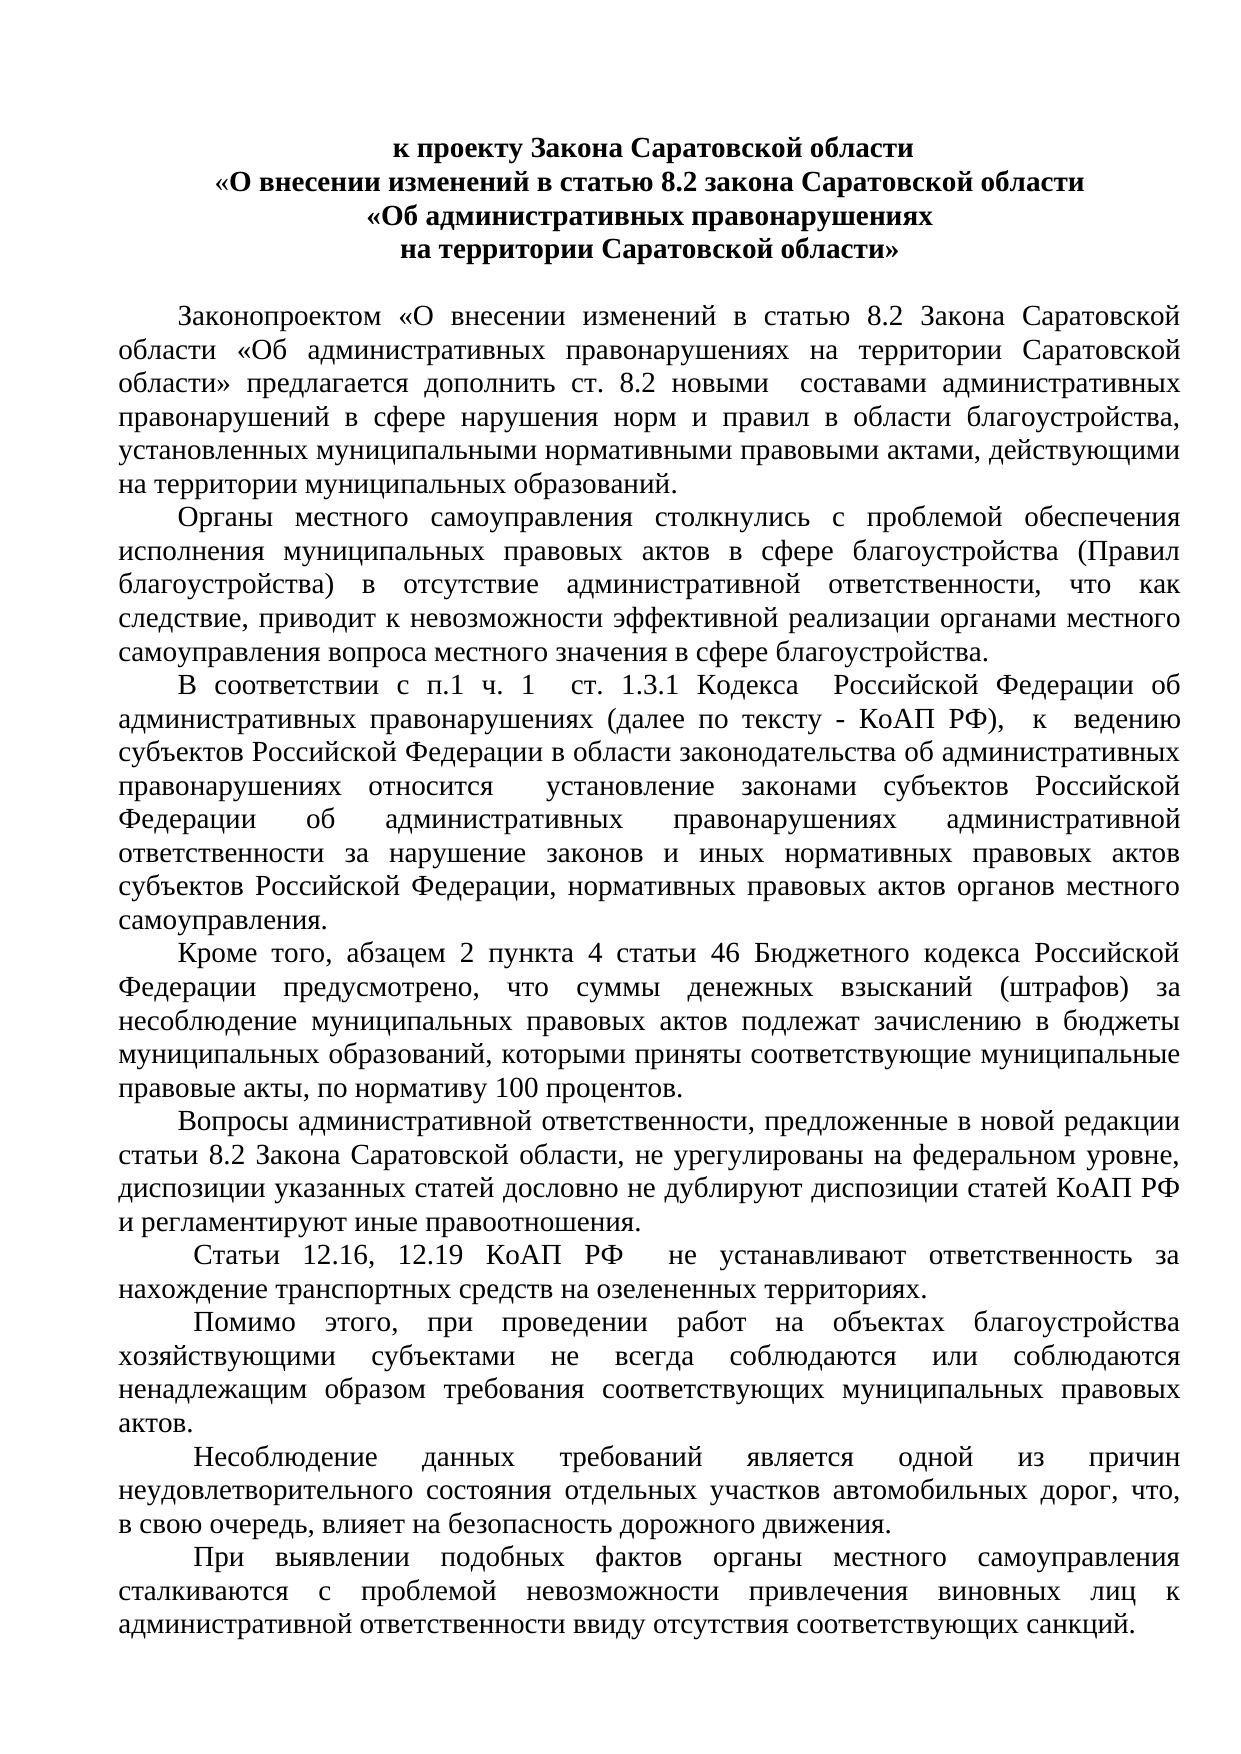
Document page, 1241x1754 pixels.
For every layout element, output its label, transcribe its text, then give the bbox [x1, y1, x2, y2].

text Органы местного самоуправления столкнулись с проблемой обеспечения исполнения муниципальных правовых актов в сфере благоустройства (Правил благоустройства) в отсутствие административной ответственности, что как следствие, приводит к невозможности эффективной реализации органами местного самоуправления вопроса местного значения в сфере благоустройства. [118, 499, 1181, 667]
text Вопросы административной ответственности, предложенные в новой редакции статьи 8.2 Закона Саратовской области, не урегулированы на федеральном уровне, диспозиции указанных статей дословно не дублируют диспозиции статей КоАП РФ и регламентируют иные правоотношения. [118, 1103, 1181, 1237]
text Кроме того, абзацем 2 пункта 4 статьи 46 Бюджетного кодекса Российской Федерации предусмотрено, что суммы денежных взысканий (штрафов) за несоблюдение муниципальных правовых актов подлежат зачислению в бюджеты муниципальных образований, которыми приняты соответствующие муниципальные правовые акты, по нормативу 100 процентов. [118, 936, 1181, 1103]
text Статьи 12.16, 12.19 КоАП РФ не устанавливают ответственность за нахождение транспортных средств на озелененных территориях. [118, 1237, 1181, 1304]
text Законопроектом «О внесении изменений в статью 8.2 Закона Саратовской области «Об административных правонарушениях на территории Саратовской области» предлагается дополнить ст. 8.2 новыми составами административных правонарушений в сфере нарушения норм и правил в области благоустройства, установленных муниципальными нормативными правовыми актами, действующими на территории муниципальных образований. [118, 298, 1181, 499]
text Помимо этого, при проведении работ на объектах благоустройства хозяйствующими субъектами не всегда соблюдаются или соблюдаются ненадлежащим образом требования соответствующих муниципальных правовых актов. [118, 1304, 1181, 1439]
title на территории Саратовской области» [118, 231, 1181, 265]
text к проекту Закона Саратовской области [118, 131, 1181, 164]
text Несоблюдение данных требований является одной из причин неудовлетворительного состояния отдельных участков автомобильных дорог, что, в свою очередь, влияет на безопасность дорожного движения. [118, 1439, 1181, 1539]
title «О внесении изменений в статью 8.2 закона Саратовской области [118, 164, 1181, 198]
title «Об административных правонарушениях [118, 198, 1181, 231]
text В соответствии с п.1 ч. 1 ст. 1.3.1 Кодекса Российской Федерации об административных правонарушениях (далее по тексту - КоАП РФ), к ведению субъектов Российской Федерации в области законодательства об административных правонарушениях относится установление законами субъектов Российской Федерации об административных правонарушениях административной ответственности за нарушение законов и иных нормативных правовых актов субъектов Российской Федерации, нормативных правовых актов органов местного самоуправления. [118, 667, 1181, 936]
text При выявлении подобных фактов органы местного самоуправления сталкиваются с проблемой невозможности привлечения виновных лиц к административной ответственности ввиду отсутствия соответствующих санкций. [118, 1539, 1181, 1640]
